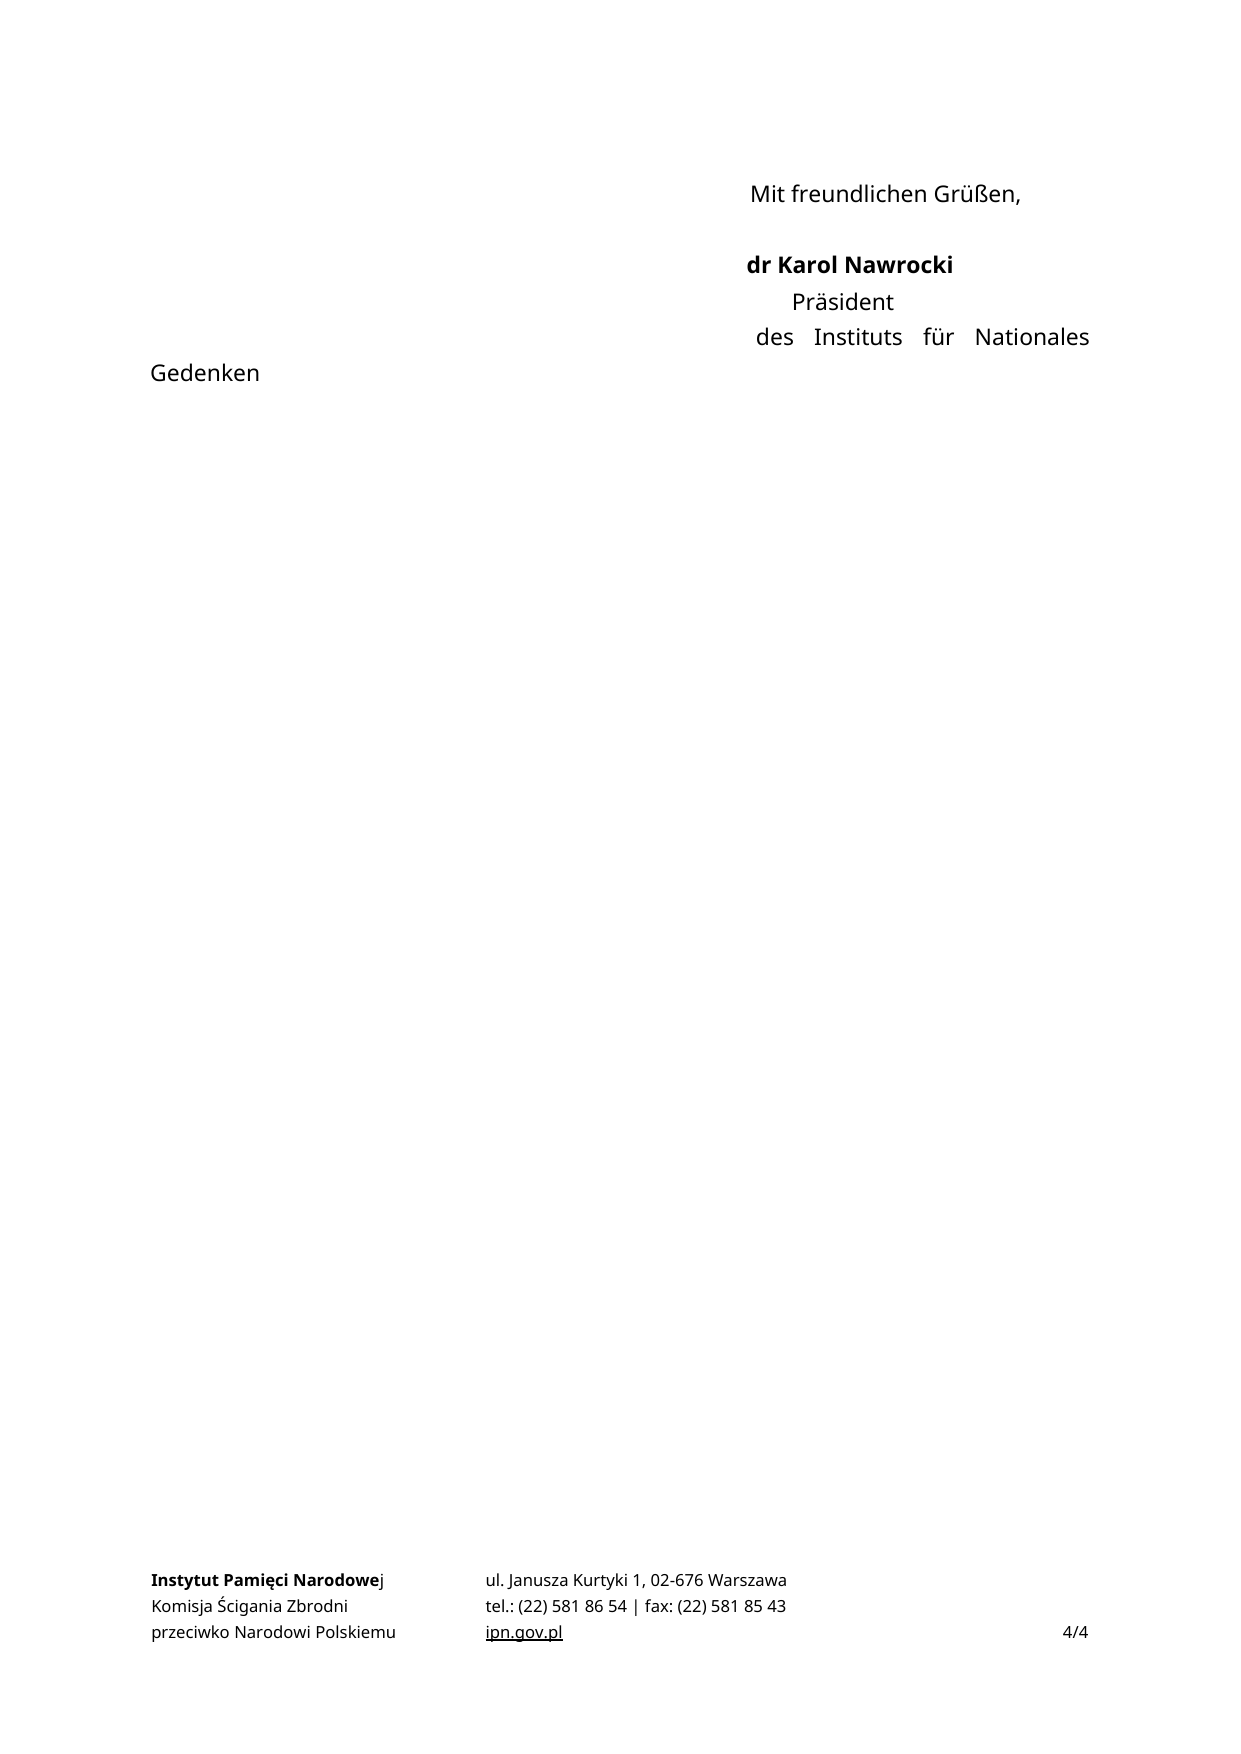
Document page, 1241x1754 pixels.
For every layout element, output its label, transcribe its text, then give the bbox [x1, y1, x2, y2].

text Präsident [150, 285, 1090, 317]
text dr Karol Nawrocki [150, 249, 1090, 281]
text Mit freundlichen Grüßen, [150, 178, 1090, 209]
text des Instituts für Nationales Gedenken [150, 321, 1090, 388]
